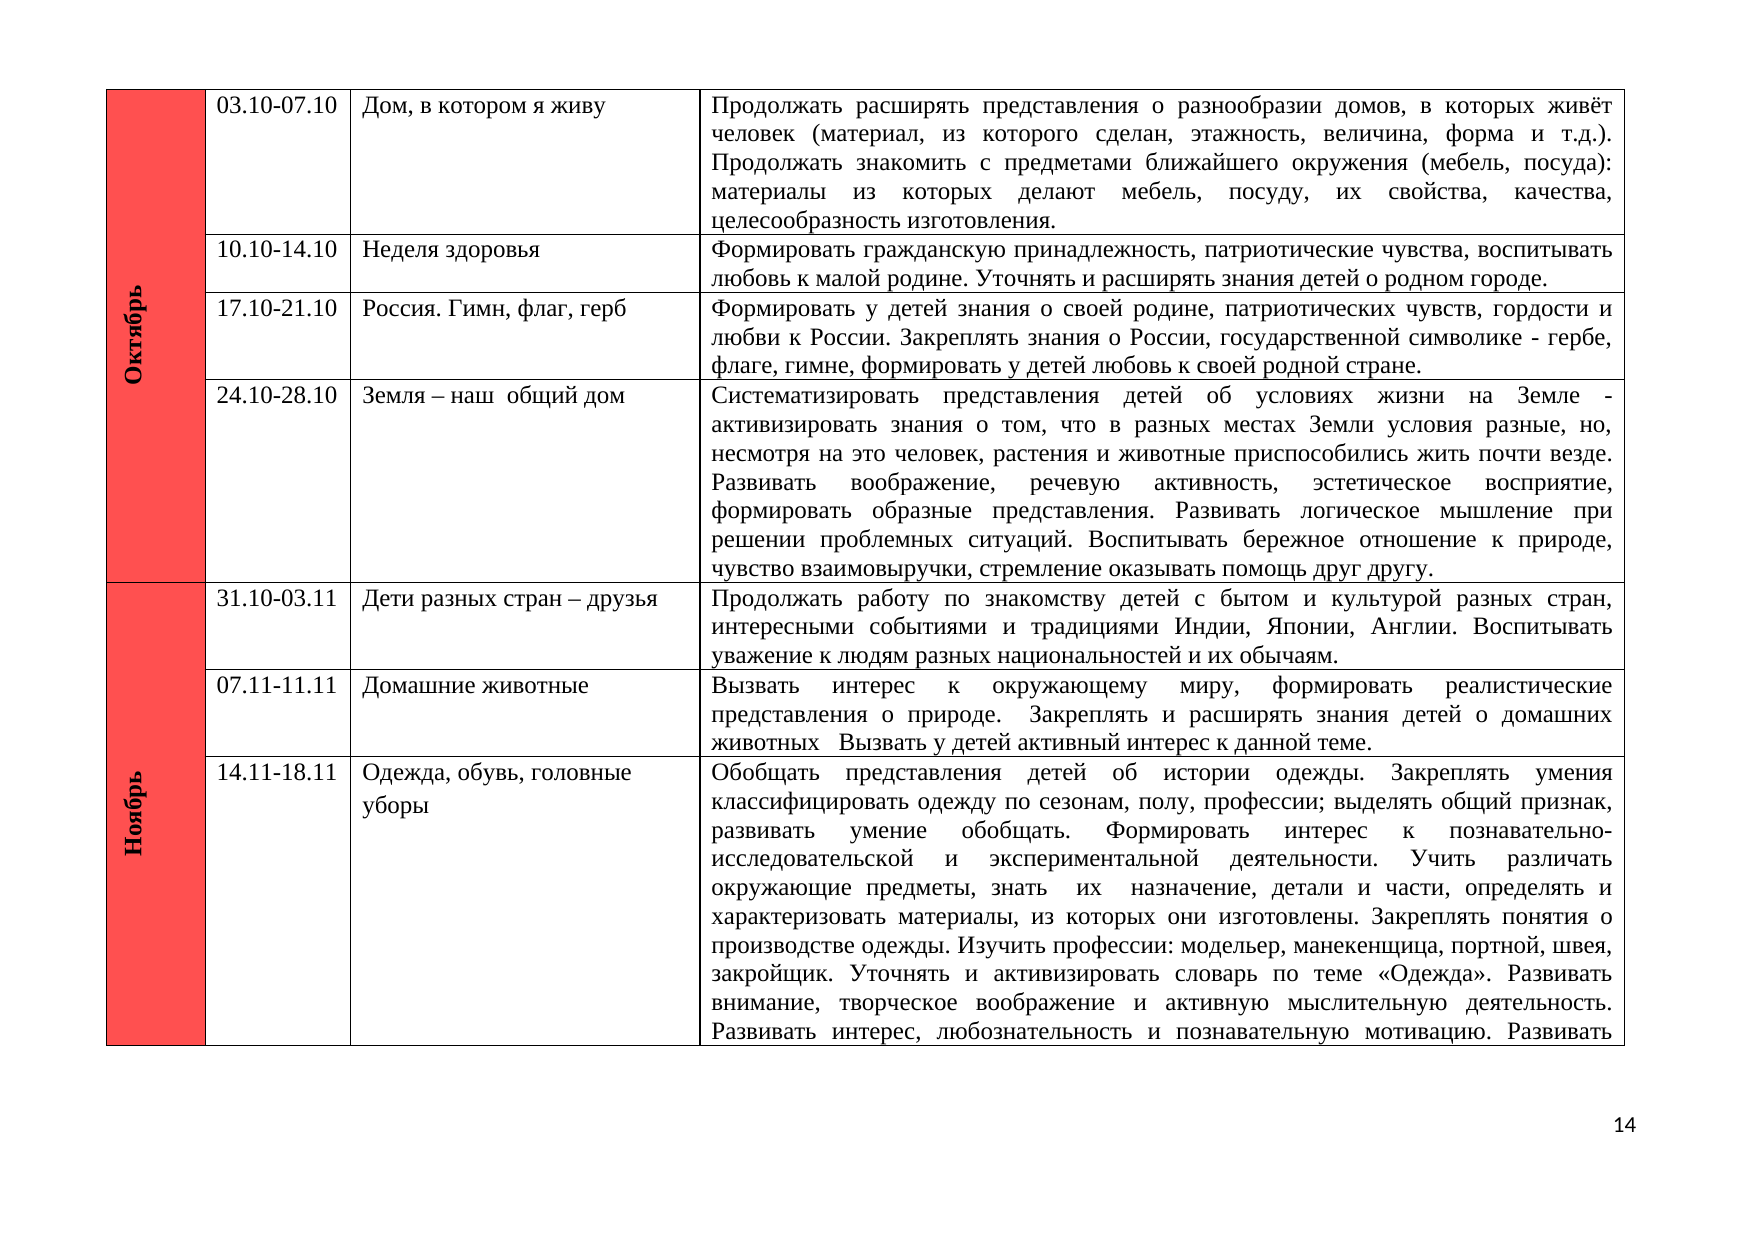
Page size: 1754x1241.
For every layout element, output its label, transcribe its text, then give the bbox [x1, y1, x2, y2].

table_cell 24.10-28.10 [206, 380, 350, 582]
table_cell Россия. Гимн, флаг, герб [351, 293, 699, 379]
table_cell Дети разных стран – друзья [351, 583, 699, 669]
table_cell 14.11-18.11 [206, 757, 350, 1045]
table_cell Формировать гражданскую принадлежность, патриотические чувства, воспитывать любовь к малой родине. Уточнять и расширять знания детей о родном городе. [701, 235, 1624, 292]
table_cell 07.11-11.11 [206, 670, 350, 756]
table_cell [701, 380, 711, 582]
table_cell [701, 757, 1624, 1045]
table_cell 31.10-03.11 [206, 583, 350, 669]
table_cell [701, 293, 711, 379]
table_cell Октябрь [107, 90, 205, 582]
table_cell Вызвать интерес к окружающему миру, формировать реалистические представления о природе. Закреплять и расширять знания детей о домашних животных Вызвать у детей активный интерес к данной теме. [701, 670, 1624, 756]
table_cell Земля – наш общий дом [351, 380, 699, 582]
table_cell Формировать у детей знания о своей родине, патриотических чувств, гордости и любви к России. Закреплять знания о России, государственной символике - гербе, флаге, гимне, формировать у детей любовь к своей родной стране. [1422, 293, 1624, 379]
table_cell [351, 757, 699, 1045]
table_cell Систематизировать представления детей об условиях жизни на Земле - активизировать знания о том, что в разных местах Земли условия разные, но, несмотря на это человек, растения и животные приспособились жить почти везде. Развивать воображение, речевую активность, эстетическое восприятие, формировать образные представления. Развивать логическое мышление при решении проблемных ситуаций. Воспитывать бережное отношение к природе, чувство взаимовыручки, стремление оказывать помощь друг другу. [1434, 380, 1624, 582]
table_cell Продолжать работу по знакомству детей с бытом и культурой разных стран, интересными событиями и традициями Индии, Японии, Англии. Воспитывать уважение к людям разных национальностей и их обычаям. [701, 583, 1624, 669]
table_cell 10.10-14.10 [206, 235, 350, 292]
table_cell 03.10-07.10 [206, 90, 350, 233]
table_cell Неделя здоровья [351, 235, 699, 292]
table_cell 17.10-21.10 [206, 293, 350, 379]
table_cell Домашние животные [351, 670, 699, 756]
table_cell Дом, в котором я живу [351, 90, 699, 233]
table_cell Продолжать расширять представления о разнообразии домов, в которых живёт человек (материал, из которого сделан, этажность, величина, форма и т.д.). Продолжать знакомить с предметами ближайшего окружения (мебель, посуда): материалы из которых делают мебель, посуду, их свойства, качества, целесообразность изготовления. [701, 90, 1624, 233]
table_cell Ноябрь [107, 583, 205, 1045]
